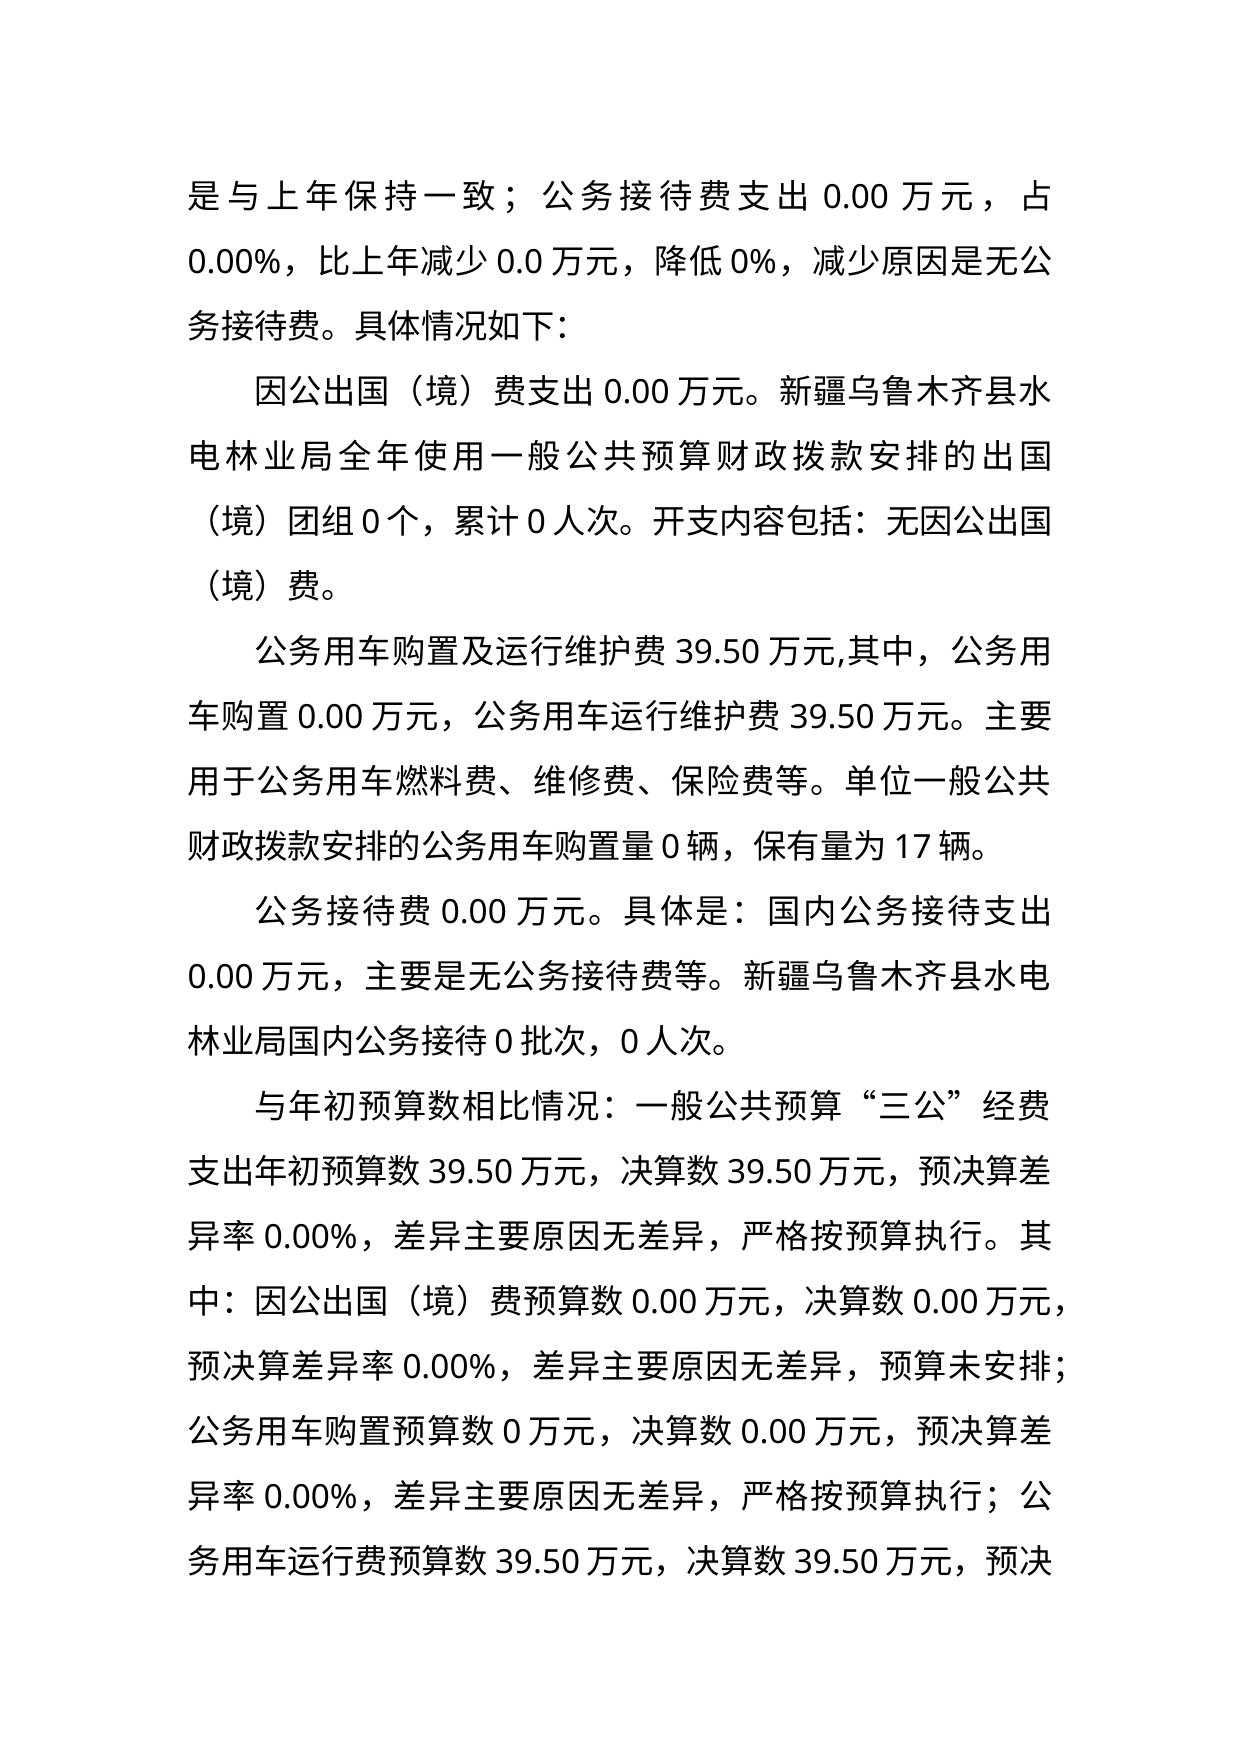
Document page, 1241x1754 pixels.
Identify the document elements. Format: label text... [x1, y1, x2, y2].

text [187, 162, 1053, 357]
text 因公出国（境）费支出0.00万元。新疆乌鲁木齐县水电林业局全年使用一般公共预算财政拨款安排的出国（境）团组0个，累计0人次。开支内容包括：无因公出国（境）费。 [187, 357, 1053, 617]
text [187, 1072, 1053, 1592]
text 公务接待费0.00万元。具体是：国内公务接待支出0.00万元，主要是无公务接待费等。新疆乌鲁木齐县水电林业局国内公务接待0批次，0人次。 [187, 877, 1053, 1072]
text 公务用车购置及运行维护费39.50万元,其中，公务用车购置0.00万元，公务用车运行维护费39.50万元。主要用于公务用车燃料费、维修费、保险费等。单位一般公共财政拨款安排的公务用车购置量0辆，保有量为17辆。 [187, 617, 1053, 877]
